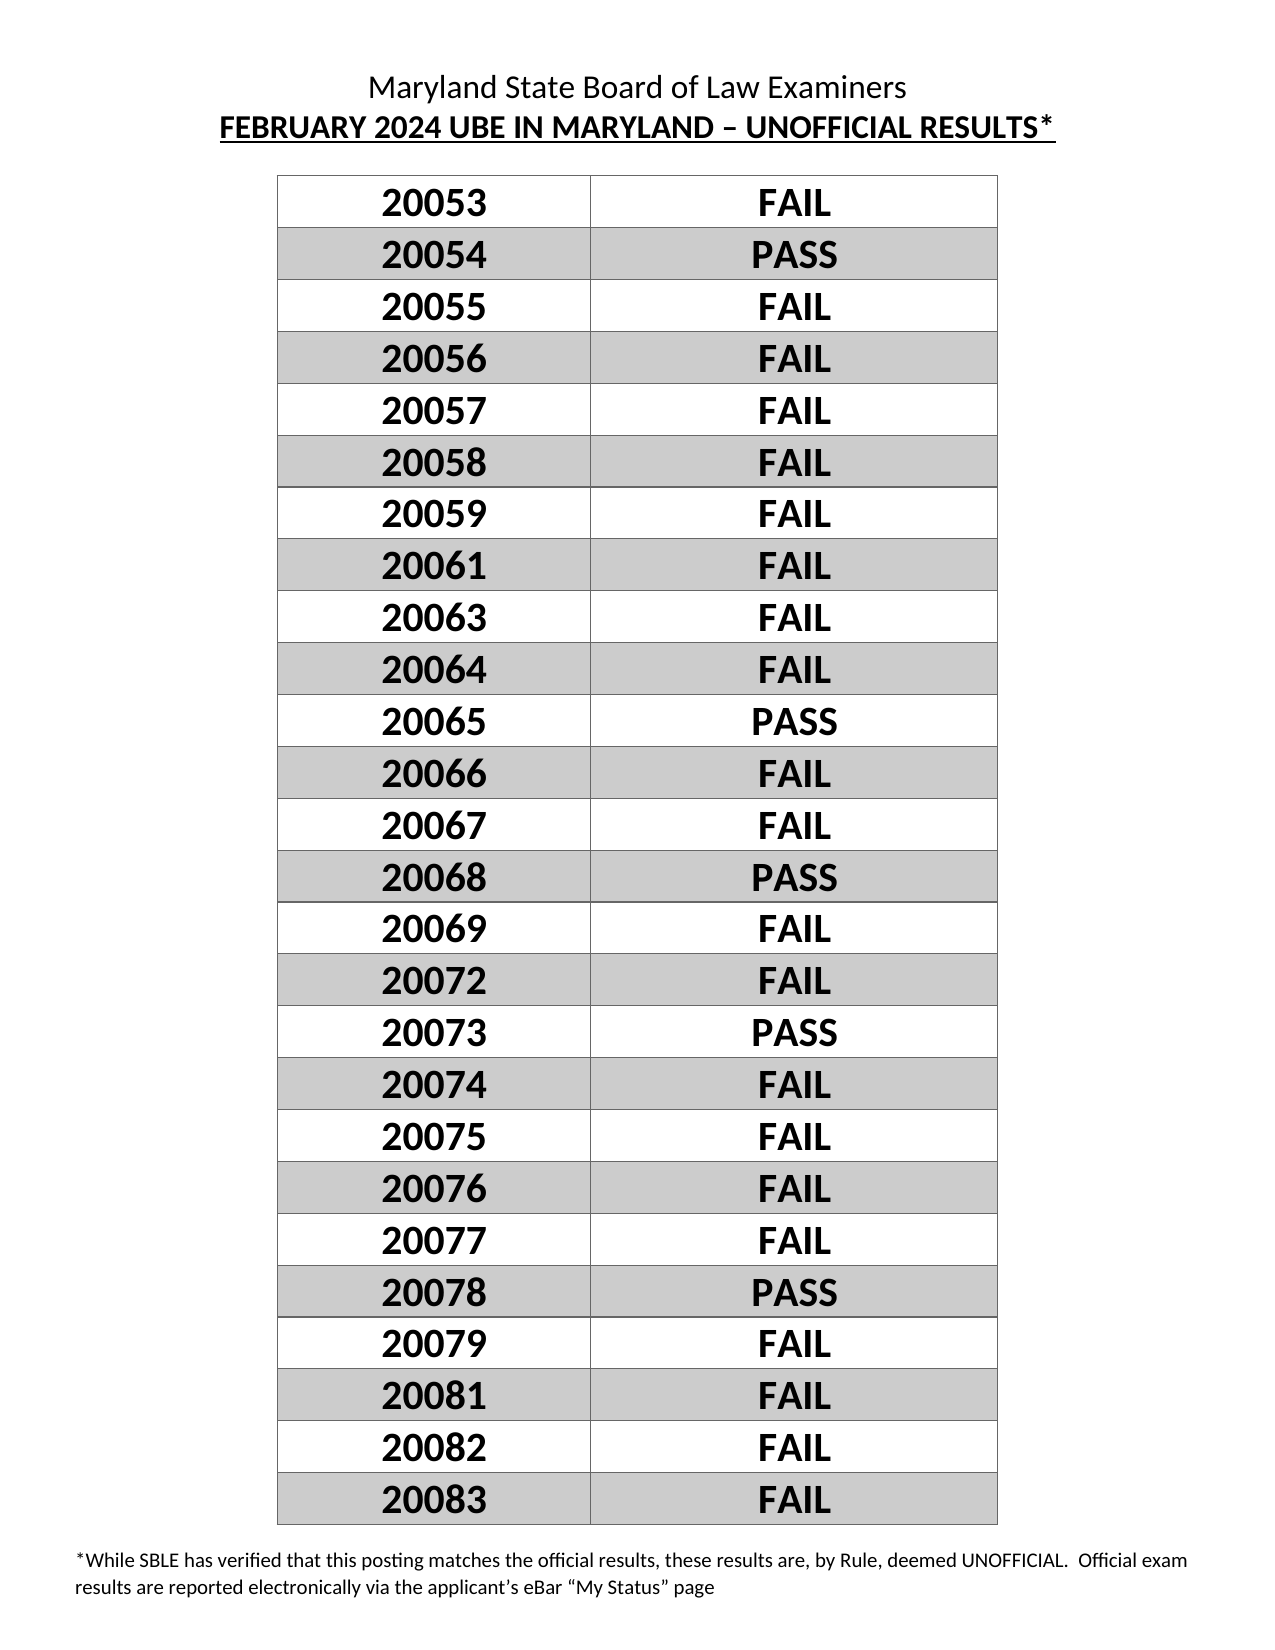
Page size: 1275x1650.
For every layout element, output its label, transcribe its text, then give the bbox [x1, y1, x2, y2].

table_cell FAIL [591, 1214, 997, 1264]
table_cell FAIL [591, 1162, 997, 1213]
table_cell FAIL [591, 1421, 997, 1472]
table_cell 20065 [278, 695, 590, 746]
table_cell 20075 [278, 1110, 590, 1161]
table_cell FAIL [591, 488, 997, 538]
table_cell 20081 [278, 1369, 590, 1420]
table_cell FAIL [591, 1110, 997, 1161]
table_cell PASS [591, 851, 997, 901]
table_cell FAIL [591, 799, 997, 849]
table_cell FAIL [591, 1369, 997, 1420]
table_cell 20076 [278, 1162, 590, 1213]
table_cell 20067 [278, 799, 590, 849]
table_cell 20083 [278, 1473, 590, 1524]
table_cell 20066 [278, 747, 590, 798]
table_cell 20074 [278, 1058, 590, 1109]
table_cell 20068 [278, 851, 590, 901]
table_cell FAIL [591, 747, 997, 798]
table_cell 20082 [278, 1421, 590, 1472]
table_cell 20059 [278, 488, 590, 538]
table_cell FAIL [591, 280, 997, 331]
table_cell 20077 [278, 1214, 590, 1264]
table_cell 20069 [278, 903, 590, 953]
table_cell FAIL [591, 954, 997, 1005]
table_cell FAIL [591, 436, 997, 486]
table_cell FAIL [591, 1318, 997, 1368]
table_cell 20061 [278, 539, 590, 590]
table_cell PASS [591, 228, 997, 279]
table_cell 20054 [278, 228, 590, 279]
table_cell FAIL [591, 643, 997, 694]
table_cell 20055 [278, 280, 590, 331]
table_cell 20053 [278, 176, 590, 227]
table_cell FAIL [591, 591, 997, 642]
table_cell FAIL [591, 332, 997, 383]
table_cell PASS [591, 1006, 997, 1057]
table_cell 20056 [278, 332, 590, 383]
table_cell FAIL [591, 539, 997, 590]
table_cell 20057 [278, 384, 590, 434]
table_cell FAIL [591, 1473, 997, 1524]
table_cell PASS [591, 1266, 997, 1316]
table_cell 20073 [278, 1006, 590, 1057]
table_cell 20072 [278, 954, 590, 1005]
table_cell FAIL [591, 176, 997, 227]
table_cell FAIL [591, 1058, 997, 1109]
table_cell 20058 [278, 436, 590, 486]
table_cell FAIL [591, 903, 997, 953]
table_cell FAIL [591, 384, 997, 434]
table_cell PASS [591, 695, 997, 746]
table_cell 20064 [278, 643, 590, 694]
table_cell 20079 [278, 1318, 590, 1368]
table_cell 20063 [278, 591, 590, 642]
table_cell 20078 [278, 1266, 590, 1316]
